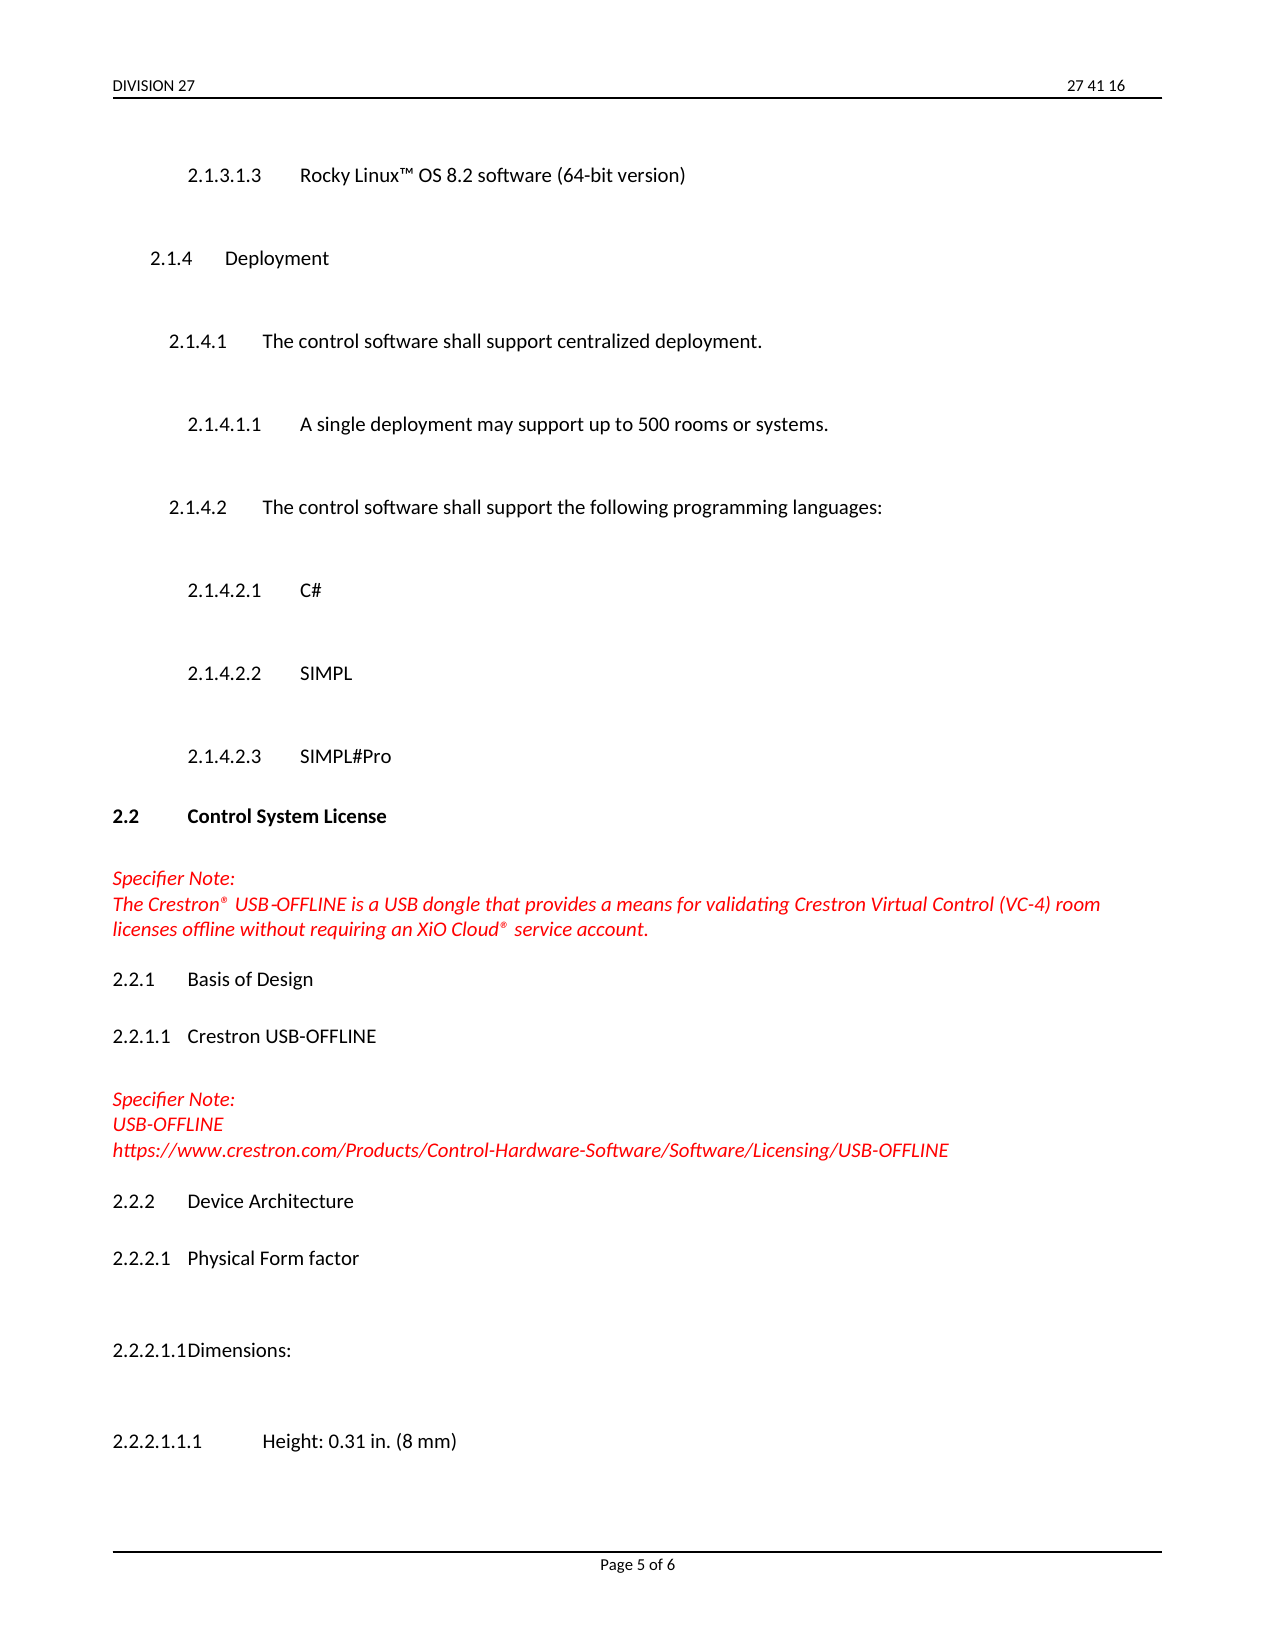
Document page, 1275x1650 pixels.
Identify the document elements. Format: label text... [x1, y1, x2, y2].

subtitle The control software shall support the following programming languages: [169, 494, 1162, 520]
subtitle Device Architecture [112, 1188, 1162, 1213]
text Specifier Note: [112, 865, 1162, 891]
text The Crestron® USB‑OFFLINE is a USB dongle that provides a means for validating Crestron Virtual Control (VC-4) room licenses offline without requiring an XiO Cloud® service account. [112, 891, 1162, 942]
subtitle Crestron USB-OFFLINE [112, 1024, 1162, 1049]
subtitle SIMPL [187, 661, 1162, 686]
subtitle The control software shall support centralized deployment. [169, 328, 1162, 353]
subtitle Rocky Linux™ OS 8.2 software (64-bit version) [187, 162, 1162, 187]
subtitle Control System License [112, 803, 1162, 828]
subtitle Dimensions: [112, 1337, 1162, 1362]
text Specifier Note: [112, 1086, 1162, 1112]
subtitle Deployment [150, 245, 1162, 270]
text USB-OFFLINE https://www.crestron.com/Products/Control-Hardware-Software/Software/Licensing/USB-OFFLINE [112, 1112, 1162, 1162]
subtitle SIMPL#Pro [187, 744, 1162, 769]
subtitle Physical Form factor [112, 1246, 1162, 1271]
subtitle Basis of Design [112, 966, 1162, 991]
subtitle C# [187, 577, 1162, 603]
subtitle A single deployment may support up to 500 rooms or systems. [187, 411, 1162, 437]
subtitle Height: 0.31 in. (8 mm) [112, 1428, 1162, 1453]
